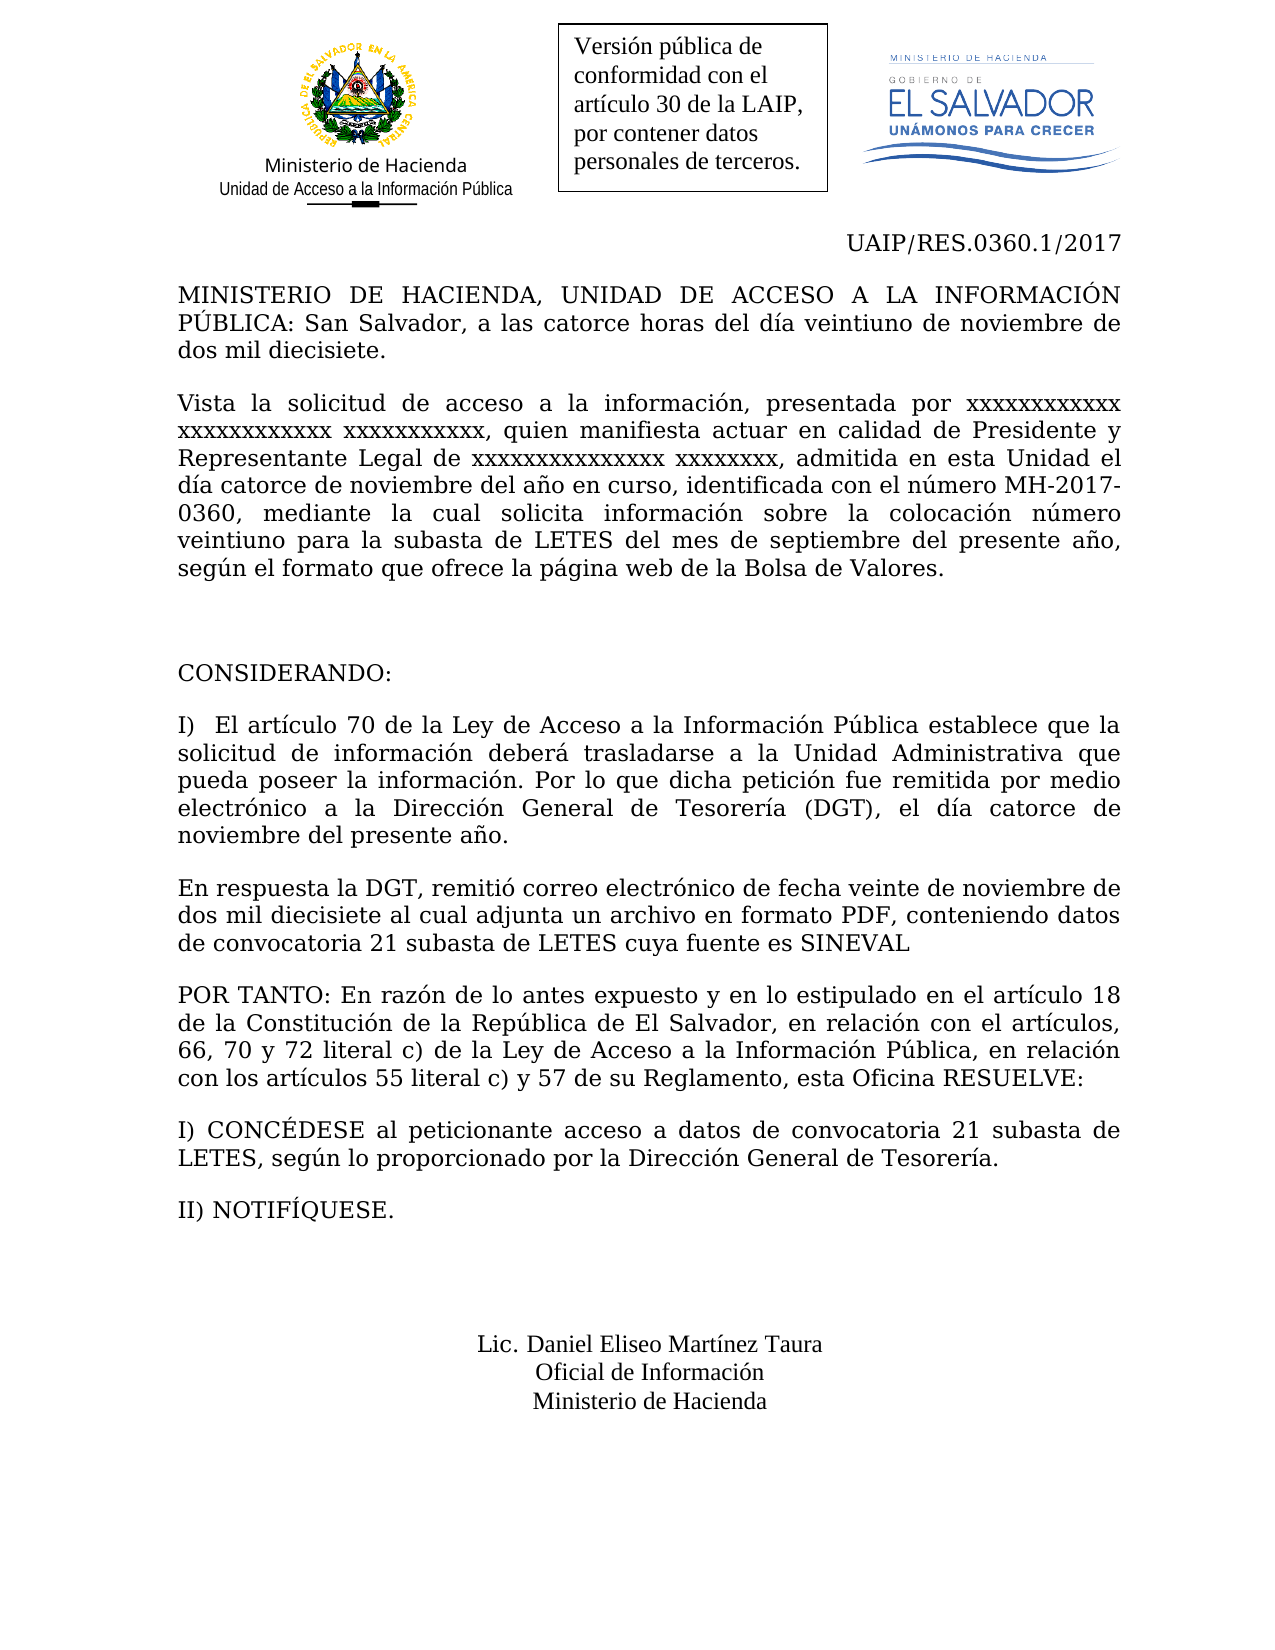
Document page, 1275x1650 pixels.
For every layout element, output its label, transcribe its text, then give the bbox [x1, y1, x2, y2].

text UAIP/RES.0360.1/2017 [177, 229, 1122, 256]
text Lic. [177, 1329, 1122, 1357]
text En respuesta la DGT, remitió correo electrónico de fecha veinte de noviembre de dos mil diecisiete al cual adjunta un archivo en formato PDF, conteniendo datos de convocatoria 21 subasta de LETES cuya fuente es SINEVAL [177, 874, 1122, 956]
text POR TANTO: En razón de lo antes expuesto y en lo estipulado en el artículo 18 de la Constitución de la República de El Salvador, en relación con el artículos, 66, 70 y 72 literal c) de la Ley de Acceso a la Información Pública, en relación con los artículos 55 literal c) y 57 de su Reglamento, esta Oficina RESUELVE: [177, 981, 1122, 1091]
text Vista la solicitud de acceso a la información, presentada por xxxxxxxxxxxx xxxxxxxxxxxx xxxxxxxxxxx, quien manifiesta actuar en calidad de Presidente y Representante Legal de xxxxxxxxxxxxxxx xxxxxxxx, admitida en esta Unidad el día catorce de noviembre del año en curso, identificada con el número MH-2017-0360, mediante la cual solicita información sobre la colocación número veintiuno para la subasta de LETES del mes de septiembre del presente año, según el formato que ofrece la página web de la Bolsa de Valores. [177, 389, 1122, 581]
text I) CONCÉDESE al peticionante acceso a datos de convocatoria 21 subasta de LETES, según lo proporcionado por la Dirección General de Tesorería. [177, 1116, 1122, 1171]
picture [300, 43, 416, 147]
text II) NOTIFÍQUESE. [177, 1196, 1122, 1224]
text CONSIDERANDO: [177, 659, 1122, 686]
picture [862, 55, 1121, 173]
text MINISTERIO DE HACIENDA, UNIDAD DE ACCESO A LA INFORMACIÓN PÚBLICA: San Salvador, a las catorce horas del día veintiuno de noviembre de dos mil diecisiete. [177, 281, 1122, 364]
text I) El artículo 70 de la Ley de Acceso a la Información Pública establece que la solicitud de información deberá trasladarse a la Unidad Administrativa que pueda poseer la información. Por lo que dicha petición fue remitida por medio electrónico a la Dirección General de Tesorería (DGT), el día catorce de noviembre del presente año. [177, 711, 1122, 849]
